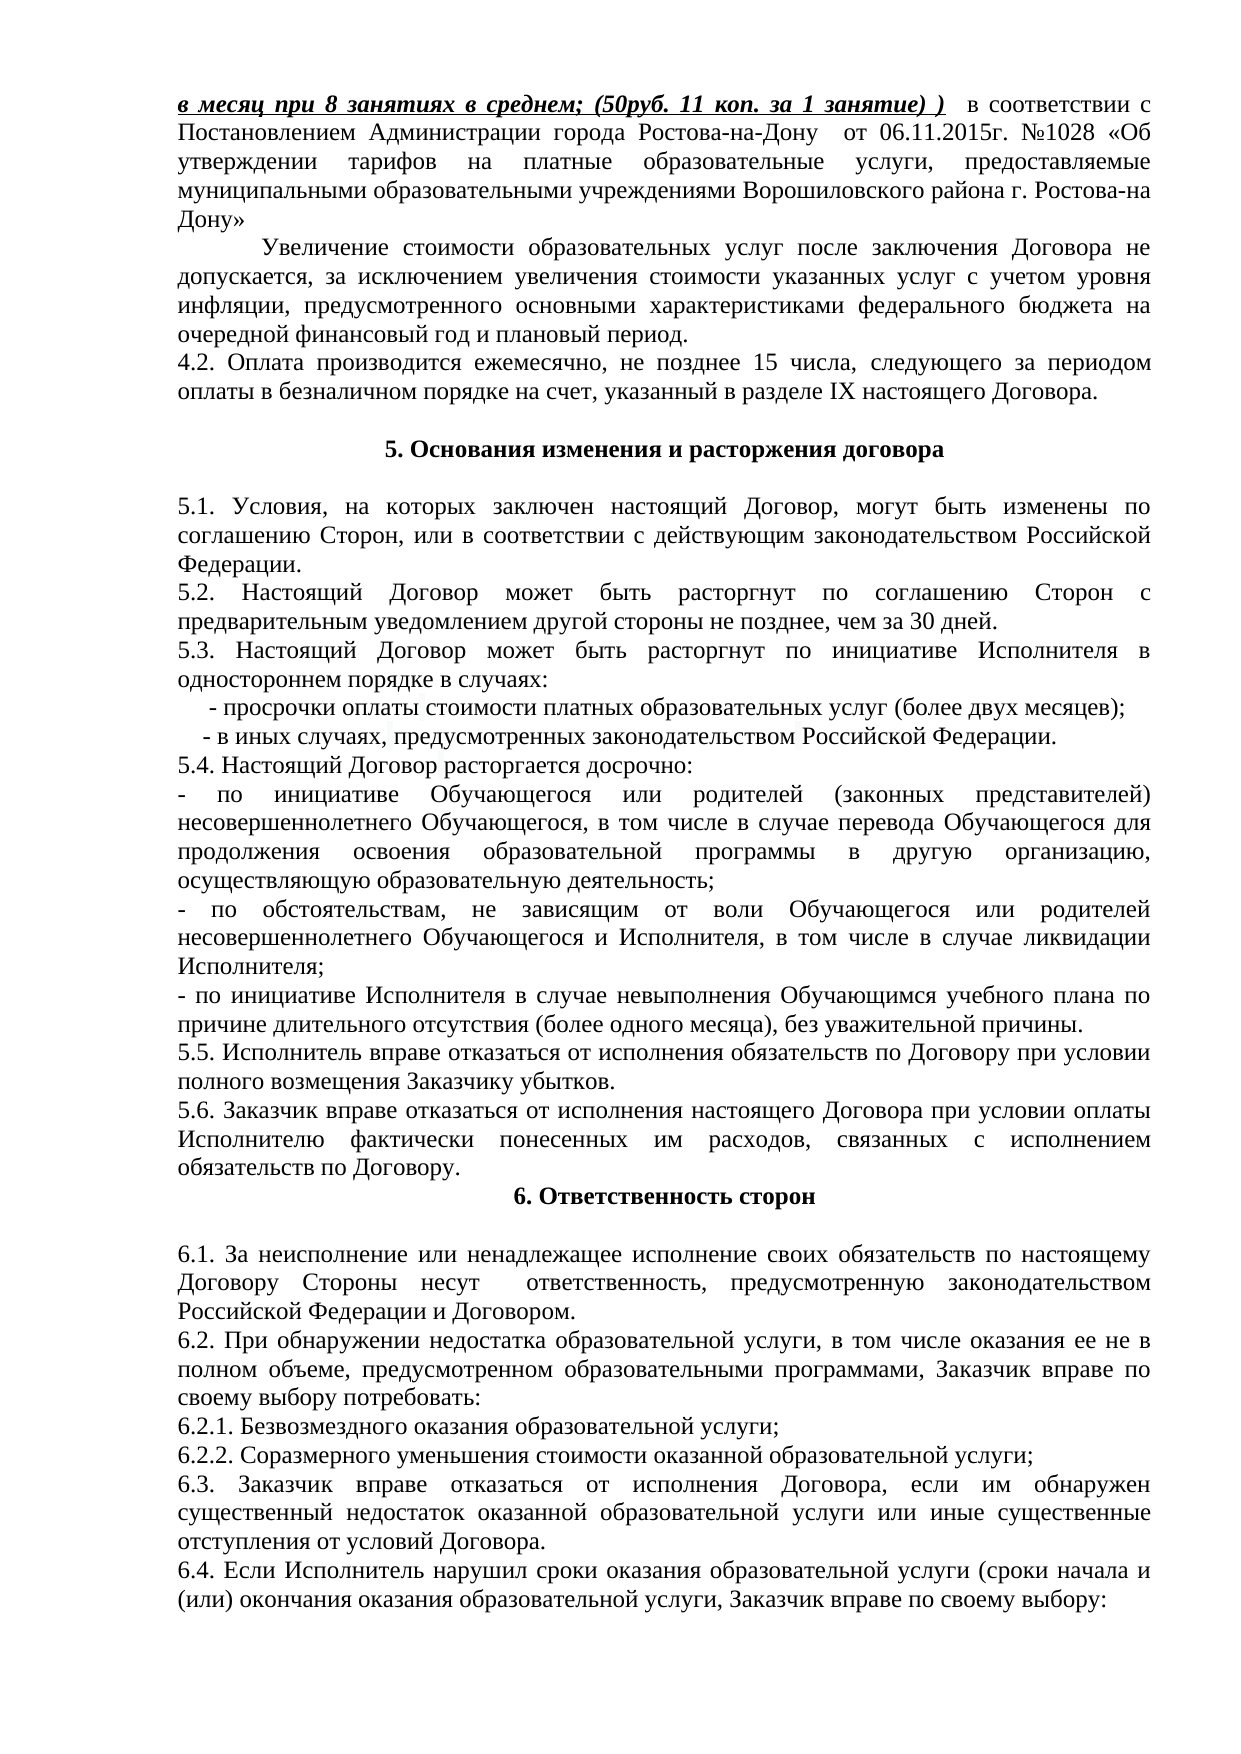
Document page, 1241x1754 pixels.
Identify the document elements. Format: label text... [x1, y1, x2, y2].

text 6.2.1. Безвозмездного оказания образовательной услуги; [177, 1411, 1152, 1440]
text - просрочки оплаты стоимости платных образовательных услуг (более двух месяцев); [177, 692, 1152, 721]
text 4.2. Оплата производится ежемесячно, не позднее 15 числа, следующего за периодом оплаты в безналичном порядке на счет, указанный в разделе IX настоящего Договора. [177, 347, 1152, 405]
text - в иных случаях, предусмотренных законодательством Российской Федерации. [802, 721, 1152, 750]
text - в иных случаях, предусмотренных законодательством Российской Федерации. [393, 721, 795, 750]
text - по инициативе Обучающегося или родителей (законных представителей) несовершеннолетнего Обучающегося, в том числе в случае перевода Обучающегося для продолжения освоения образовательной программы в другую организацию, осуществляющую образовательную деятельность; [177, 779, 1152, 894]
text 6.2.2. Соразмерного уменьшения стоимости оказанной образовательной услуги; [177, 1440, 1152, 1469]
text 6.3. Заказчик вправе отказаться от исполнения Договора, если им обнаружен существенный недостаток оказанной образовательной услуги или иные существенные отступления от условий Договора. [177, 1469, 1152, 1555]
text 5.3. Настоящий Договор может быть расторгнут по инициативе Исполнителя в одностороннем порядке в случаях: [177, 635, 1152, 692]
text 5.4. Настоящий Договор расторгается досрочно: [177, 750, 438, 779]
text 5. Основания изменения и расторжения договора [177, 434, 1152, 462]
text 6.2. При обнаружении недостатка образовательной услуги, в том числе оказания ее не в полном объеме, предусмотренном образовательными программами, Заказчик вправе по своему выбору потребовать: [177, 1325, 1152, 1411]
text 6.4. Если Исполнитель нарушил сроки оказания образовательной услуги (сроки начала и (или) окончания оказания образовательной услуги, Заказчик вправе по своему выбору: [177, 1555, 1152, 1612]
text 6.1. За неисполнение или ненадлежащее исполнение своих обязательств по настоящему Договору Стороны несут ответственность, предусмотренную законодательством Российской Федерации и Договором. [177, 1239, 1152, 1325]
text - по инициативе Исполнителя в случае невыполнения Обучающимся учебного плана по причине длительного отсутствия (более одного месяца), без уважительной причины. [177, 980, 1152, 1037]
text 6. Ответственность сторон [177, 1181, 1152, 1210]
text 5.1. Условия, на которых заключен настоящий Договор, могут быть изменены по соглашению Сторон, или в соответствии с действующим законодательством Российской Федерации. 5.2. Настоящий Договор может быть расторгнут по соглашению Сторон с предварительным уведомлением другой стороны не позднее, чем за 30 дней. [177, 462, 1152, 635]
text - по обстоятельствам, не зависящим от воли Обучающегося или родителей несовершеннолетнего Обучающегося и Исполнителя, в том числе в случае ликвидации Исполнителя; [177, 894, 1152, 980]
text Увеличение стоимости образовательных услуг после заключения Договора не допускается, за исключением увеличения стоимости указанных услуг с учетом уровня инфляции, предусмотренного основными характеристиками федерального бюджета на очередной финансовый год и плановый период. [177, 232, 1152, 347]
text 5.4. Настоящий Договор расторгается досрочно: [444, 750, 1152, 779]
text 5.6. Заказчик вправе отказаться от исполнения настоящего Договора при условии оплаты Исполнителю фактически понесенных им расходов, связанных с исполнением обязательств по Договору. [177, 1095, 1152, 1181]
text 5.5. Исполнитель вправе отказаться от исполнения обязательств по Договору при условии полного возмещения Заказчику убытков. [177, 1037, 1152, 1095]
text - в иных случаях, предусмотренных законодательством Российской Федерации. [177, 721, 387, 750]
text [177, 89, 1152, 232]
